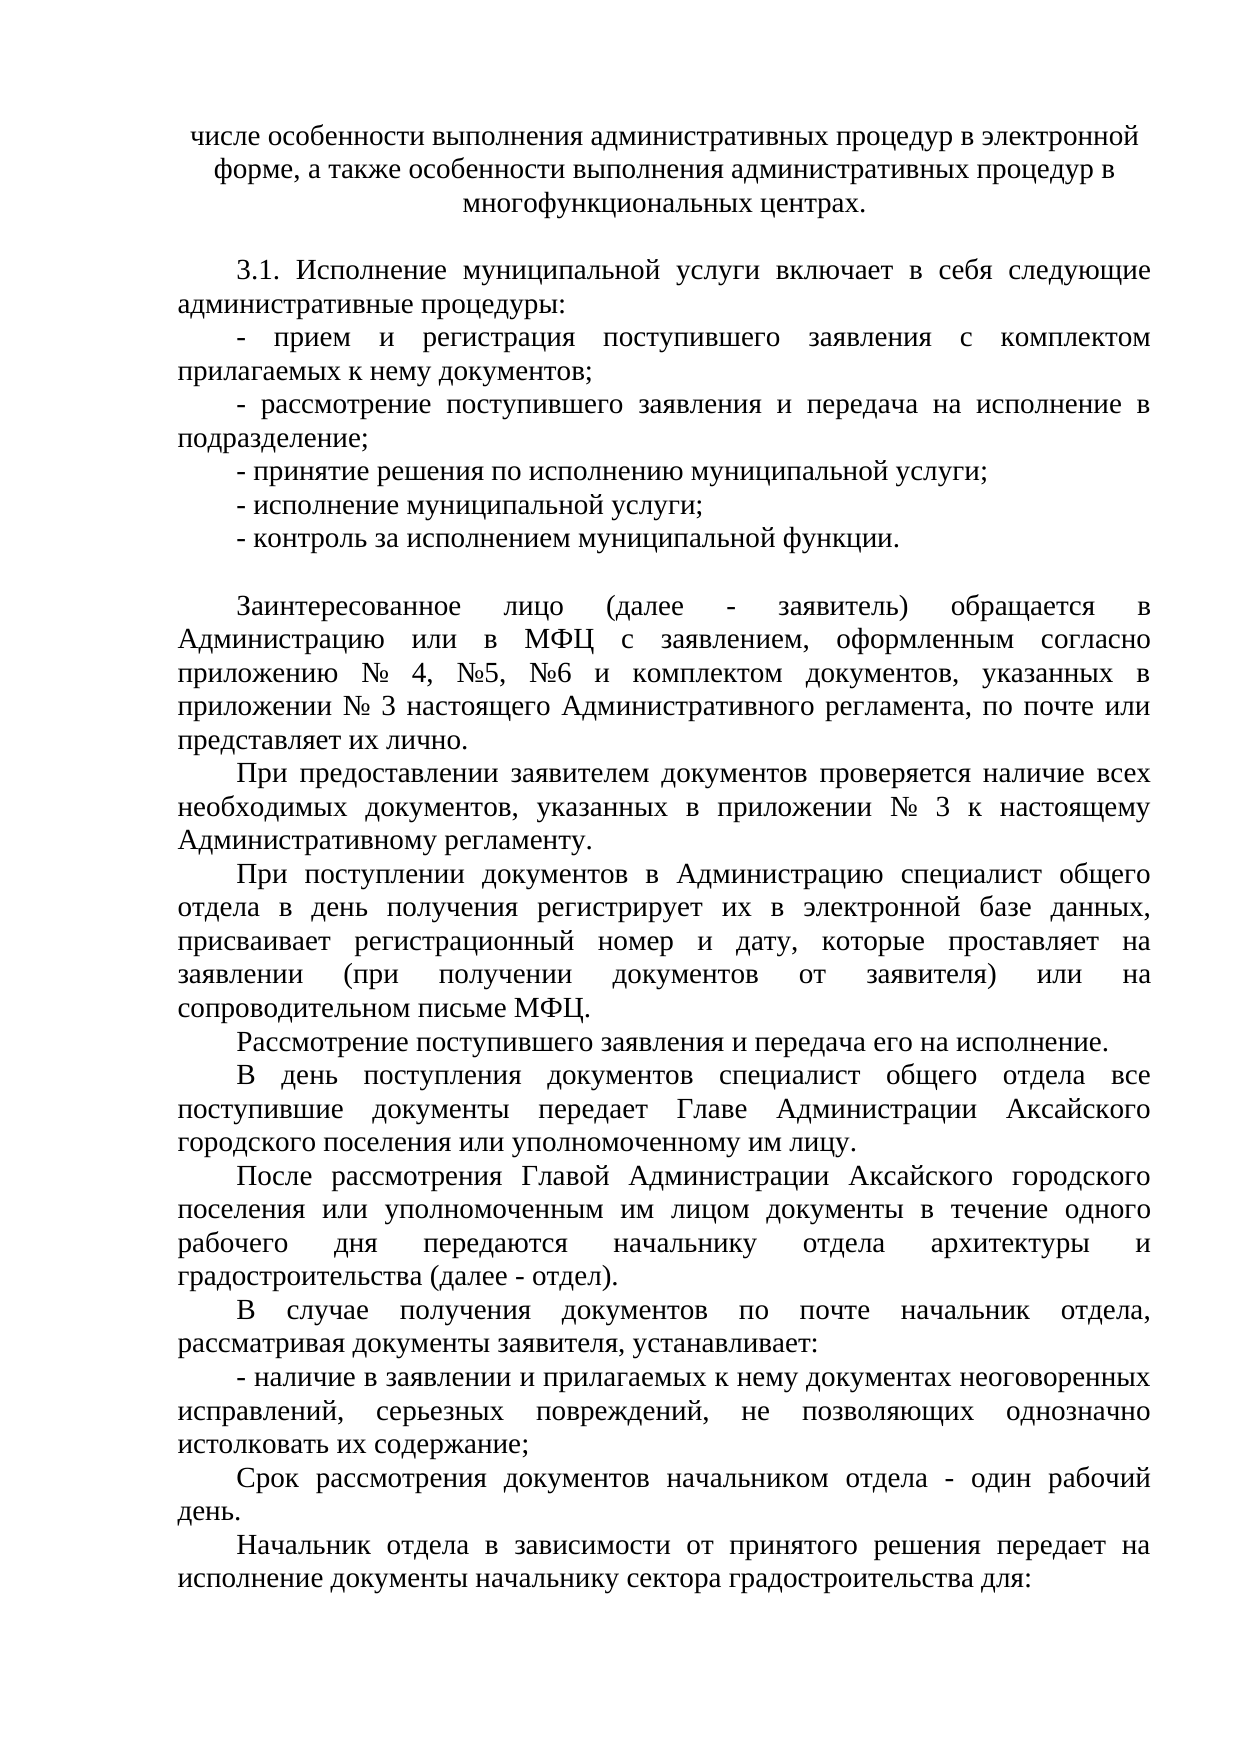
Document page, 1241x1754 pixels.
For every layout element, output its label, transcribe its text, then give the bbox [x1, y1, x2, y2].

text - контроль за исполнением муниципальной функции. [177, 521, 1152, 554]
text После рассмотрения Главой Администрации Аксайского городского поселения или уполномоченным им лицом документы в течение одного рабочего дня передаются начальнику отдела архитектуры и градостроительства (далее - отдел). [177, 1158, 1152, 1292]
text При поступлении документов в Администрацию специалист общего отдела в день получения регистрирует их в электронной базе данных, присваивает регистрационный номер и дату, которые проставляет на заявлении (при получении документов от заявителя) или на сопроводительном письме МФЦ. [177, 856, 1152, 1024]
text Рассмотрение поступившего заявления и передача его на исполнение. [177, 1024, 1152, 1057]
text Заинтересованное лицо (далее - заявитель) обращается в Администрацию или в МФЦ с заявлением, оформленным согласно приложению № 4, №5, №6 и комплектом документов, указанных в приложении № 3 настоящего Административного регламента, по почте или представляет их лично. [177, 588, 1152, 755]
text В случае получения документов по почте начальник отдела, рассматривая документы заявителя, устанавливает: [177, 1292, 1152, 1359]
text В день поступления документов специалист общего отдела все поступившие документы передает Главе Администрации Аксайского городского поселения или уполномоченному им лицу. [177, 1057, 1152, 1158]
text - наличие в заявлении и прилагаемых к нему документах неоговоренных исправлений, серьезных повреждений, не позволяющих однозначно истолковать их содержание; [177, 1359, 1152, 1460]
text При предоставлении заявителем документов проверяется наличие всех необходимых документов, указанных в приложении № 3 к настоящему Административному регламенту. [177, 755, 1152, 856]
text Начальник отдела в зависимости от принятого решения передает на исполнение документы начальнику сектора градостроительства для: [177, 1527, 1152, 1594]
text - прием и регистрация поступившего заявления с комплектом прилагаемых к нему документов; [177, 319, 1152, 386]
text Срок рассмотрения документов начальником отдела - один рабочий день. [177, 1460, 1152, 1527]
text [177, 118, 1152, 219]
text 3.1. Исполнение муниципальной услуги включает в себя следующие административные процедуры: [177, 252, 1152, 319]
text - рассмотрение поступившего заявления и передача на исполнение в подразделение; [177, 386, 1152, 453]
text - принятие решения по исполнению муниципальной услуги; [177, 453, 1152, 487]
text - исполнение муниципальной услуги; [177, 487, 1152, 521]
